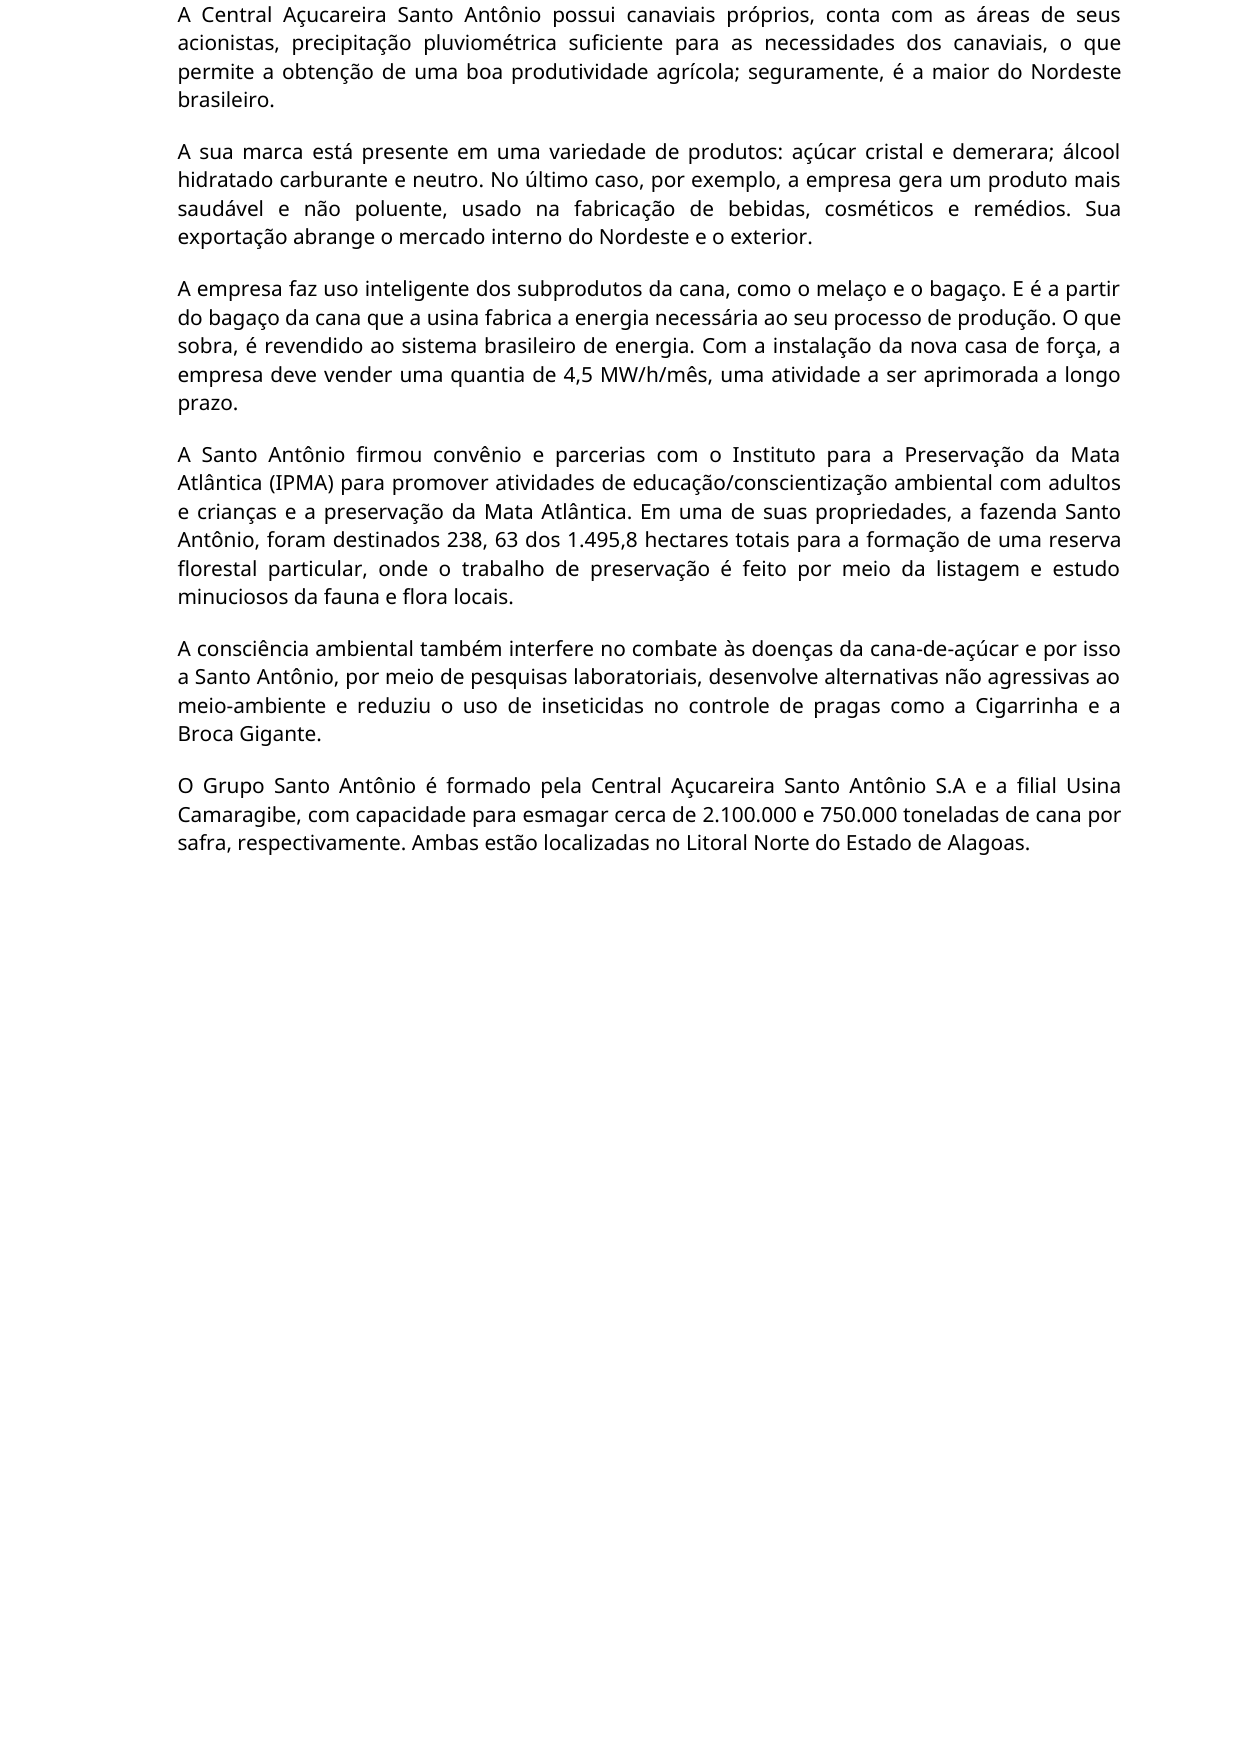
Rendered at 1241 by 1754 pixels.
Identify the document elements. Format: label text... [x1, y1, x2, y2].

text O Grupo Santo Antônio é formado pela Central Açucareira Santo Antônio S.A e a filial Usina Camaragibe, com capacidade para esmagar cerca de 2.100.000 e 750.000 toneladas de cana por safra, respectivamente. Ambas estão localizadas no Litoral Norte do Estado de Alagoas. [177, 771, 1122, 857]
text A empresa faz uso inteligente dos subprodutos da cana, como o melaço e o bagaço. E é a partir do bagaço da cana que a usina fabrica a energia necessária ao seu processo de produção. O que sobra, é revendido ao sistema brasileiro de energia. Com a instalação da nova casa de força, a empresa deve vender uma quantia de 4,5 MW/h/mês, uma atividade a ser aprimorada a longo prazo. [177, 274, 1122, 417]
text A sua marca está presente em uma variedade de produtos: açúcar cristal e demerara; álcool hidratado carburante e neutro. No último caso, por exemplo, a empresa gera um produto mais saudável e não poluente, usado na fabricação de bebidas, cosméticos e remédios. Sua exportação abrange o mercado interno do Nordeste e o exterior. [177, 137, 1122, 251]
text A Santo Antônio firmou convênio e parcerias com o Instituto para a Preservação da Mata Atlântica (IPMA) para promover atividades de educação/conscientização ambiental com adultos e crianças e a preservação da Mata Atlântica. Em uma de suas propriedades, a fazenda Santo Antônio, foram destinados 238, 63 dos 1.495,8 hectares totais para a formação de uma reserva florestal particular, onde o trabalho de preservação é feito por meio da listagem e estudo minuciosos da fauna e flora locais. [177, 440, 1122, 611]
text A Central Açucareira Santo Antônio possui canaviais próprios, conta com as áreas de seus acionistas, precipitação pluviométrica suficiente para as necessidades dos canaviais, o que permite a obtenção de uma boa produtividade agrícola; seguramente, é a maior do Nordeste brasileiro. [177, 0, 1122, 114]
text A consciência ambiental também interfere no combate às doenças da cana-de-açúcar e por isso a Santo Antônio, por meio de pesquisas laboratoriais, desenvolve alternativas não agressivas ao meio-ambiente e reduziu o uso de inseticidas no controle de pragas como a Cigarrinha e a Broca Gigante. [177, 634, 1122, 748]
